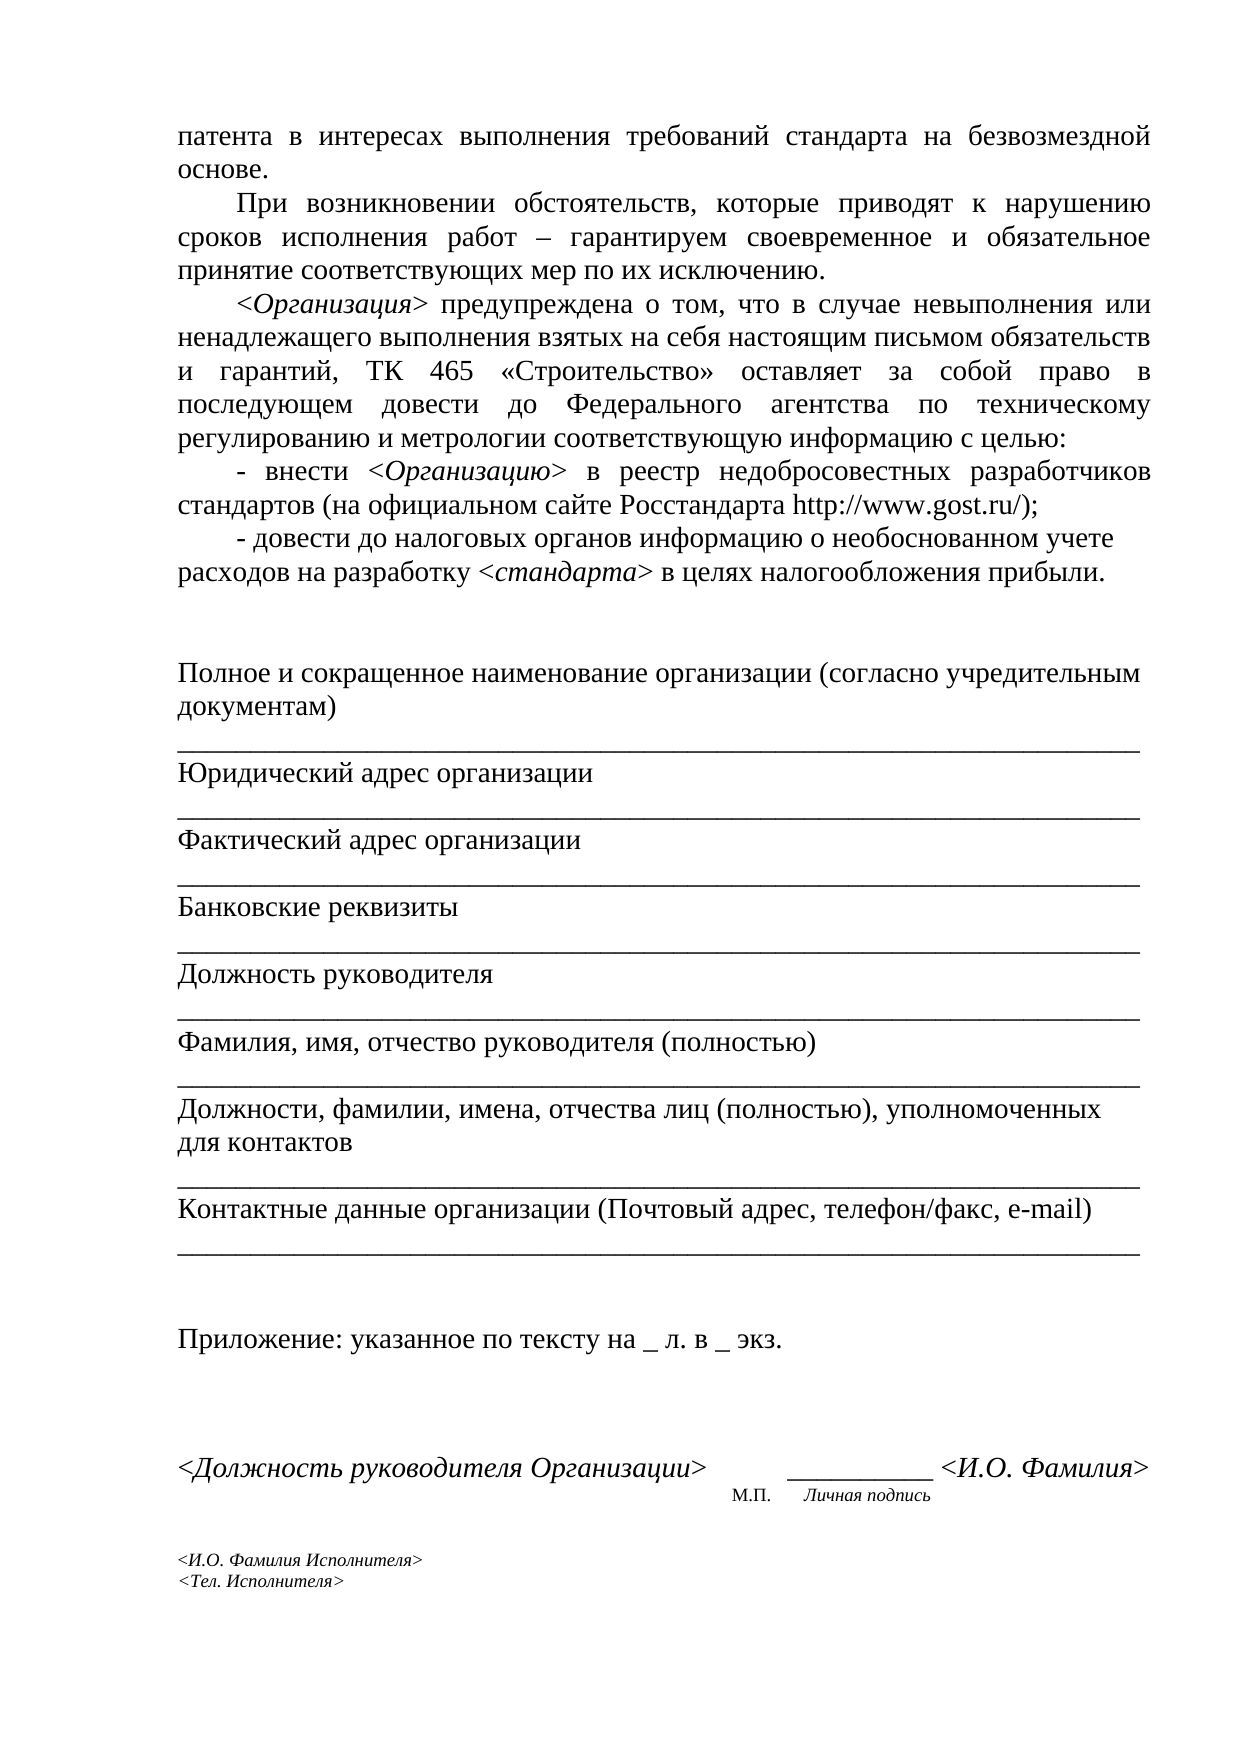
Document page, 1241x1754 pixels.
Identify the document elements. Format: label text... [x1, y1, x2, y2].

text Должность руководителя __________________________________________________________________ [177, 957, 1152, 1024]
text Должности, фамилии, имена, отчества лиц (полностью), уполномоченных для контактов __________________________________________________________________ [177, 1091, 1152, 1191]
text <И.О. Фамилия Исполнителя> [177, 1548, 1152, 1570]
text Юридический адрес организации __________________________________________________________________ [177, 755, 1152, 822]
text <Должность руководителя Организации> __________ <И.О. Фамилия> [177, 1450, 1152, 1484]
text - внести <Организацию> в реестр недобросовестных разработчиков стандартов (на официальном сайте Росстандарта http://www.gost.ru/); [177, 453, 1152, 521]
text М.П. Личная подпись [177, 1484, 1152, 1505]
text При возникновении обстоятельств, которые приводят к нарушению сроков исполнения работ – гарантируем своевременное и обязательное принятие соответствующих мер по их исключению. [177, 185, 1152, 286]
text <Организация> предупреждена о том, что в случае невыполнения или ненадлежащего выполнения взятых на себя настоящим письмом обязательств и гарантий, ТК 465 «Строительство» оставляет за собой право в последующем довести до Федерального агентства по техническому регулированию и метрологии соответствующую информацию с целью: [177, 286, 1152, 453]
text - довести до налоговых органов информацию о необоснованном учете расходов на разработку <стандарта> в целях налогообложения прибыли. [177, 521, 1152, 588]
text Фамилия, имя, отчество руководителя (полностью) __________________________________________________________________ [177, 1024, 1152, 1091]
text Банковские реквизиты __________________________________________________________________ [177, 889, 1152, 957]
text Фактический адрес организации __________________________________________________________________ [177, 822, 1152, 889]
text Полное и сокращенное наименование организации (согласно учредительным документам) [177, 655, 1152, 722]
text __________________________________________________________________ [177, 722, 1152, 755]
text <Тел. Исполнителя> [177, 1570, 1152, 1592]
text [177, 118, 1152, 185]
text Контактные данные организации (Почтовый адрес, телефон/факс, e-mail) __________________________________________________________________ [177, 1191, 1152, 1258]
text Приложение: указанное по тексту на _ л. в _ экз. [177, 1321, 1152, 1354]
